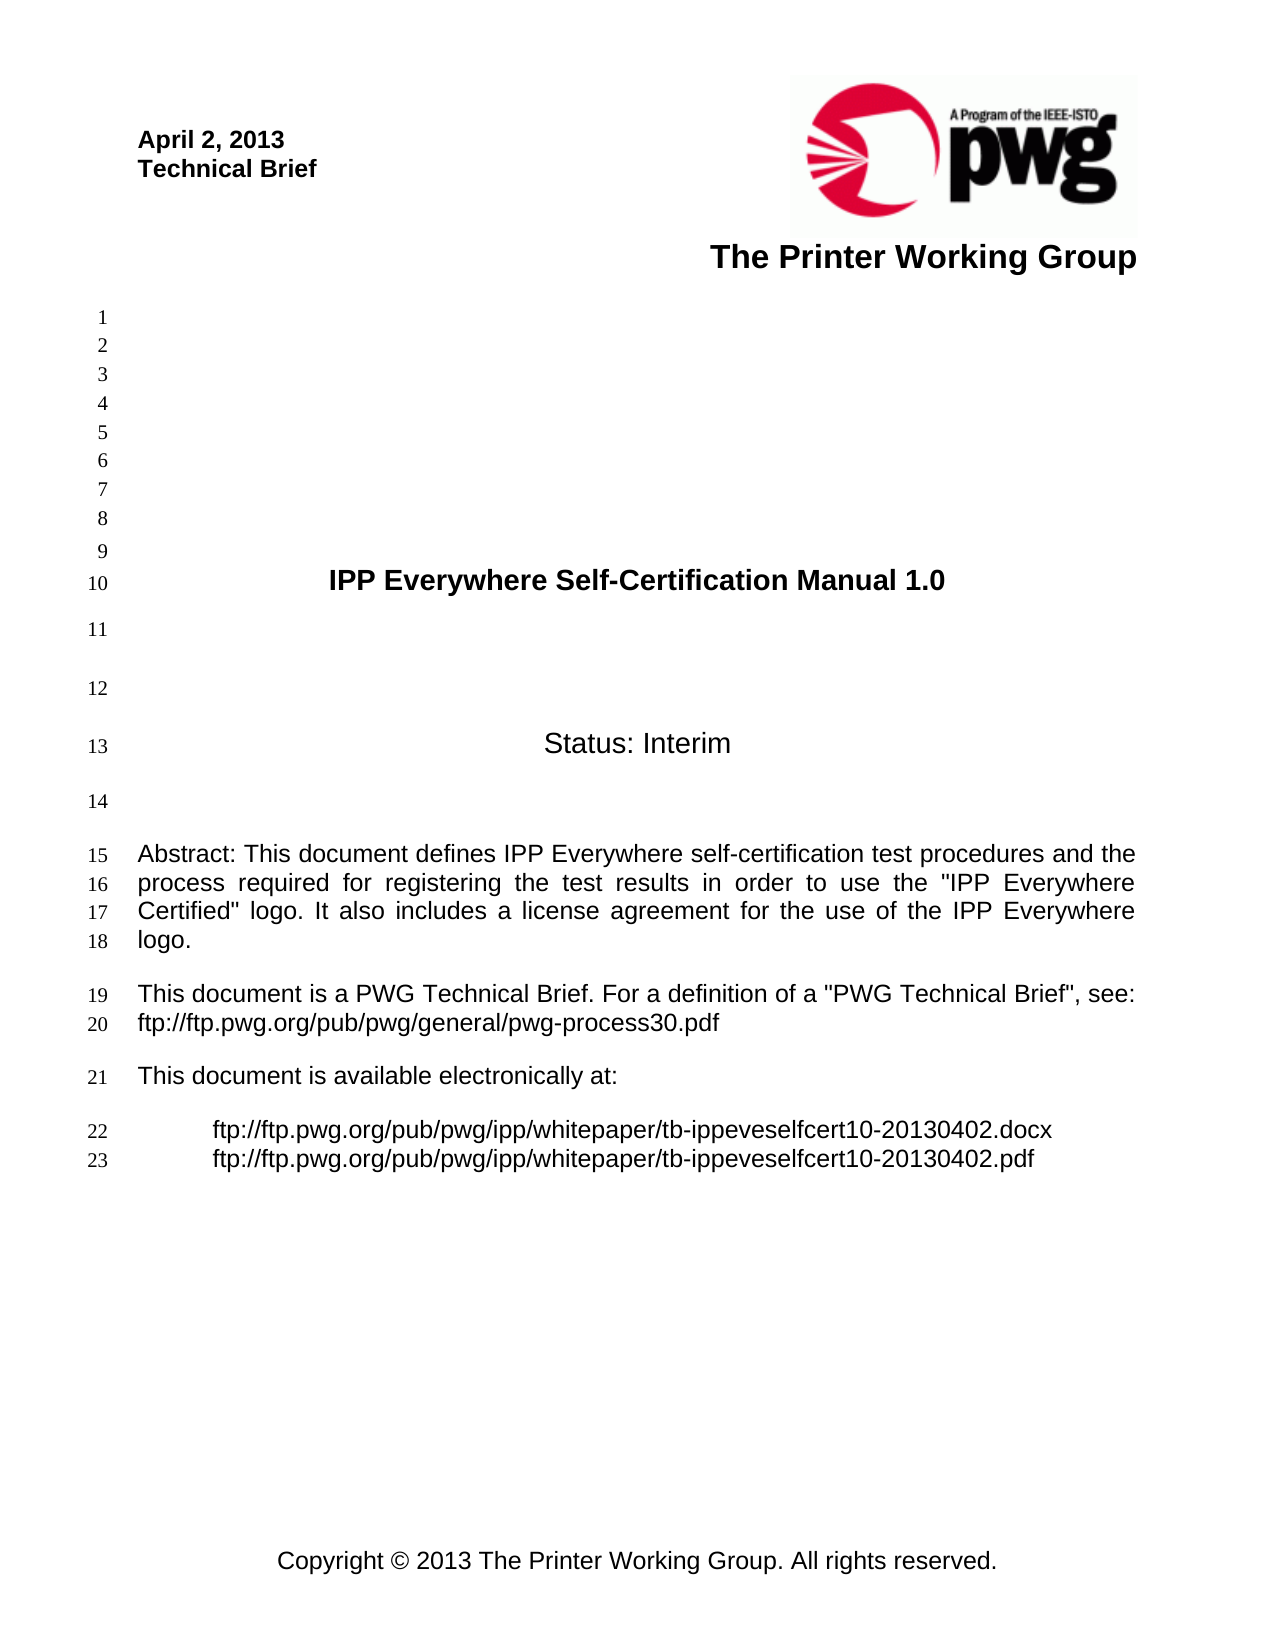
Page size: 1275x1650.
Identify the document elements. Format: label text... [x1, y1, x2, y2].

list ftp://ftp.pwg.org/pub/pwg/ipp/whitepaper/tb-ippeveselfcert10-.pdf [212, 1144, 1138, 1173]
title IPP Everywhere Self-Certification Manual [137, 563, 1138, 597]
text This document is a PWG Technical Brief. For a definition of a "PWG Technical Brief", see: ftp://ftp.pwg.org/pub/pwg/general/pwg-process30.pdf [137, 979, 1138, 1036]
list ftp://ftp.pwg.org/pub/pwg/ipp/whitepaper/tb-ippeveselfcert10-.docx [212, 1115, 1138, 1144]
text Abstract: This document defines IPP Everywhere self-certification test procedures and the process required for registering the test results in order to use the "IPP Everywhere Certified" logo. [137, 839, 1138, 954]
picture [789, 75, 1138, 238]
text This document is available electronically at: [137, 1061, 1138, 1090]
subtitle Status: [137, 727, 1138, 760]
